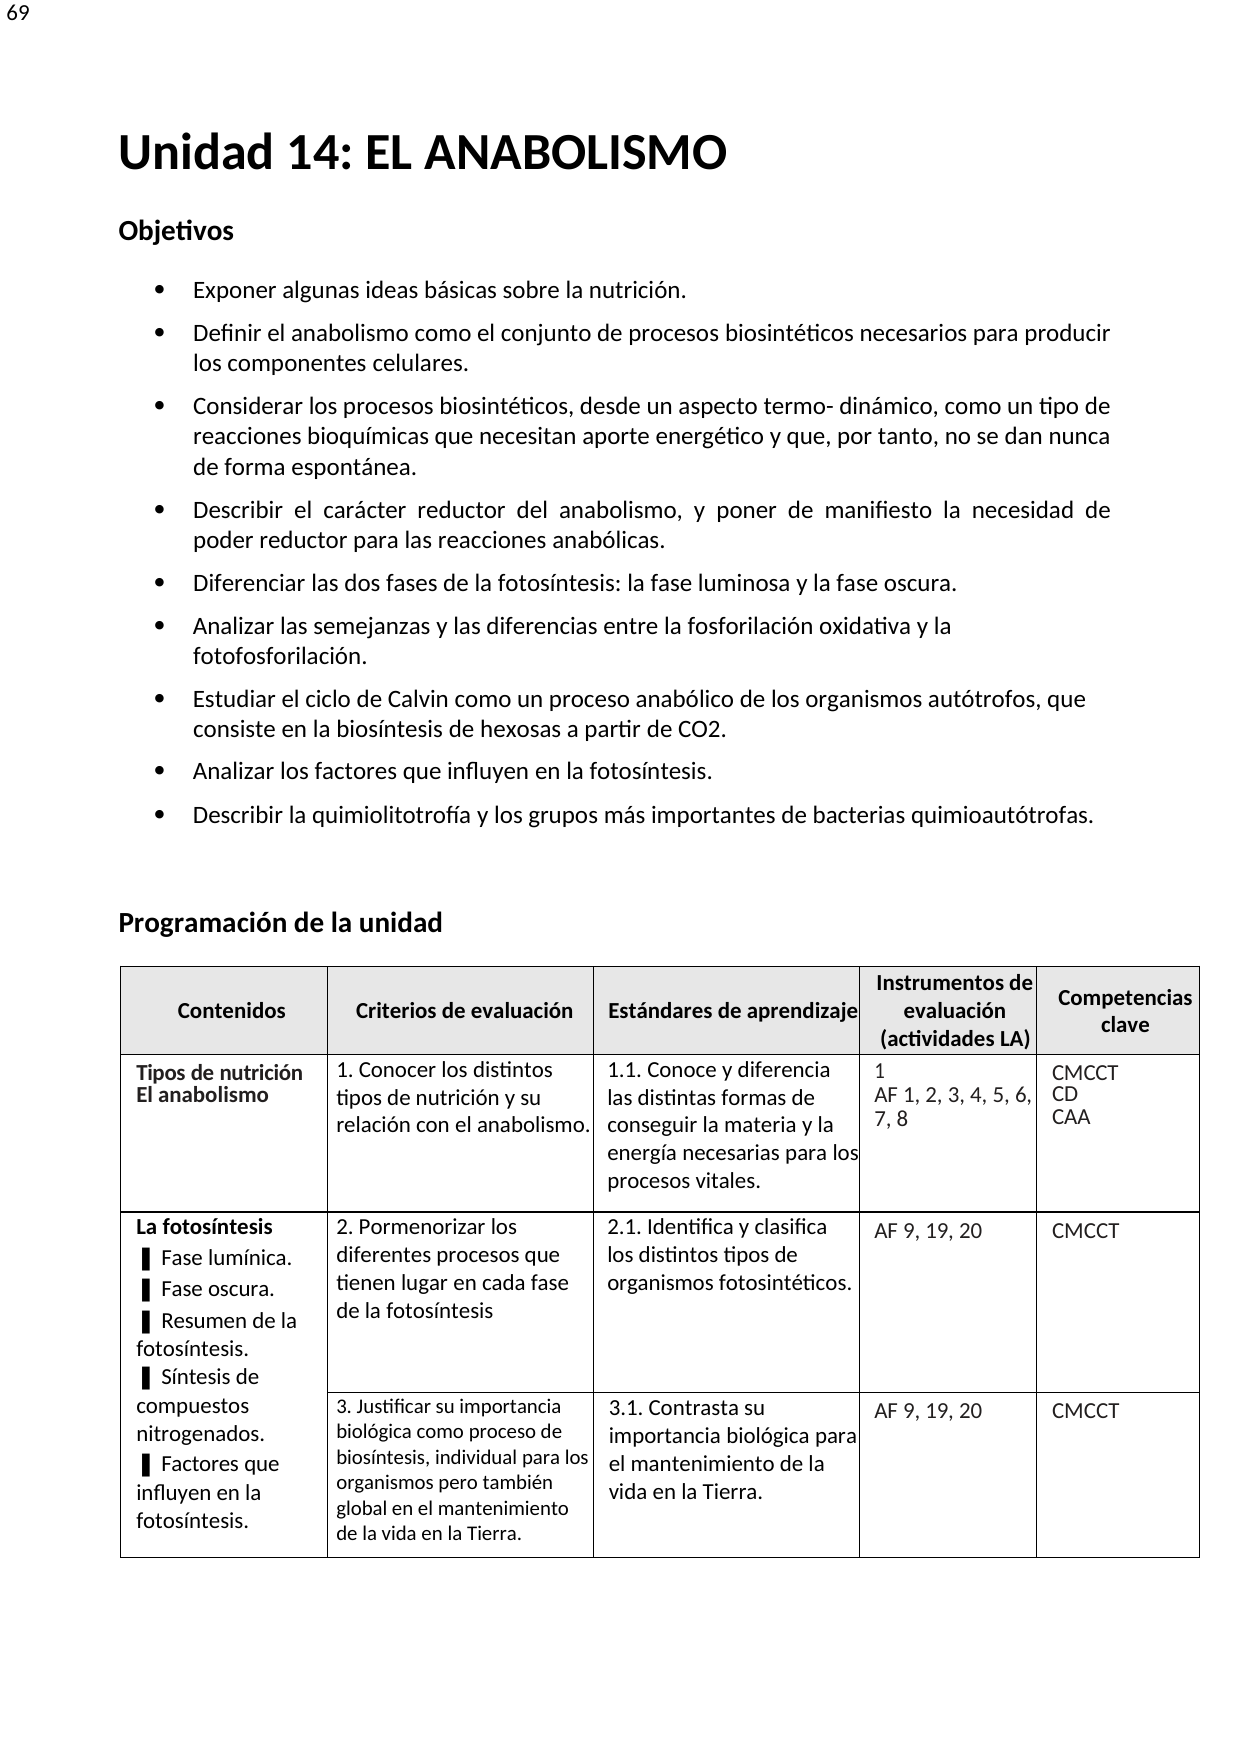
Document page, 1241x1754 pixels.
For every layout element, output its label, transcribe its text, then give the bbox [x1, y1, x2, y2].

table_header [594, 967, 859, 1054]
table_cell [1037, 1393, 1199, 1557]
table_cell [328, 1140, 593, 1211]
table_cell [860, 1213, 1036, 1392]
list Describir la quimiolitotrofía y los grupos más importantes de bacterias quimioautótrofas. [155, 799, 1221, 829]
list Definir el anabolismo como el conjunto de procesos biosintéticos necesarios para producir los componentes celulares. [155, 317, 1110, 378]
list Analizar las semejanzas y las diferencias entre la fosforilación oxidativa y la fotofosforilación. [155, 610, 952, 671]
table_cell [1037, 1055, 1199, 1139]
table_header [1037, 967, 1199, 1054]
subtitle Objetivos [118, 212, 1221, 248]
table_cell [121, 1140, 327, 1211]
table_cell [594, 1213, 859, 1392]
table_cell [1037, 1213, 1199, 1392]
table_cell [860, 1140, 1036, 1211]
list Describir el carácter reductor del anabolismo, y poner de manifiesto la necesidad de poder reductor para las reacciones anabólicas. [155, 494, 1113, 555]
subtitle Programación de la unidad [118, 904, 1221, 939]
list Estudiar el ciclo de Calvin como un proceso anabólico de los organismos autótrofos, que consiste en la biosíntesis de hexosas a partir de CO2. [155, 683, 1087, 744]
list Analizar los factores que influyen en la fotosíntesis. [155, 756, 1221, 786]
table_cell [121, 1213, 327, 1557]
list Considerar los procesos biosintéticos, desde un aspecto termo- dinámico, como un tipo de reacciones bioquímicas que necesitan aporte energético y que, por tanto, no se dan nunca de forma espontánea. [155, 390, 1111, 481]
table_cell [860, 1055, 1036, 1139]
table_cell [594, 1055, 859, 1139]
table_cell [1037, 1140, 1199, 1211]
list Exponer algunas ideas básicas sobre la nutrición. [155, 274, 1221, 304]
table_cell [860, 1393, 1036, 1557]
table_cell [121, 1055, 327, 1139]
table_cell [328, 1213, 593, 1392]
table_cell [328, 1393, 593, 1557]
text Unidad 14: EL ANABOLISMO [118, 121, 1221, 182]
list Diferenciar las dos fases de la fotosíntesis: la fase luminosa y la fase oscura. [155, 567, 1221, 597]
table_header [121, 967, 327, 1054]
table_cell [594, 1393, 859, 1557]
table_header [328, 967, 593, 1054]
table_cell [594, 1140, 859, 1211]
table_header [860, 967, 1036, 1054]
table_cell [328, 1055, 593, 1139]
